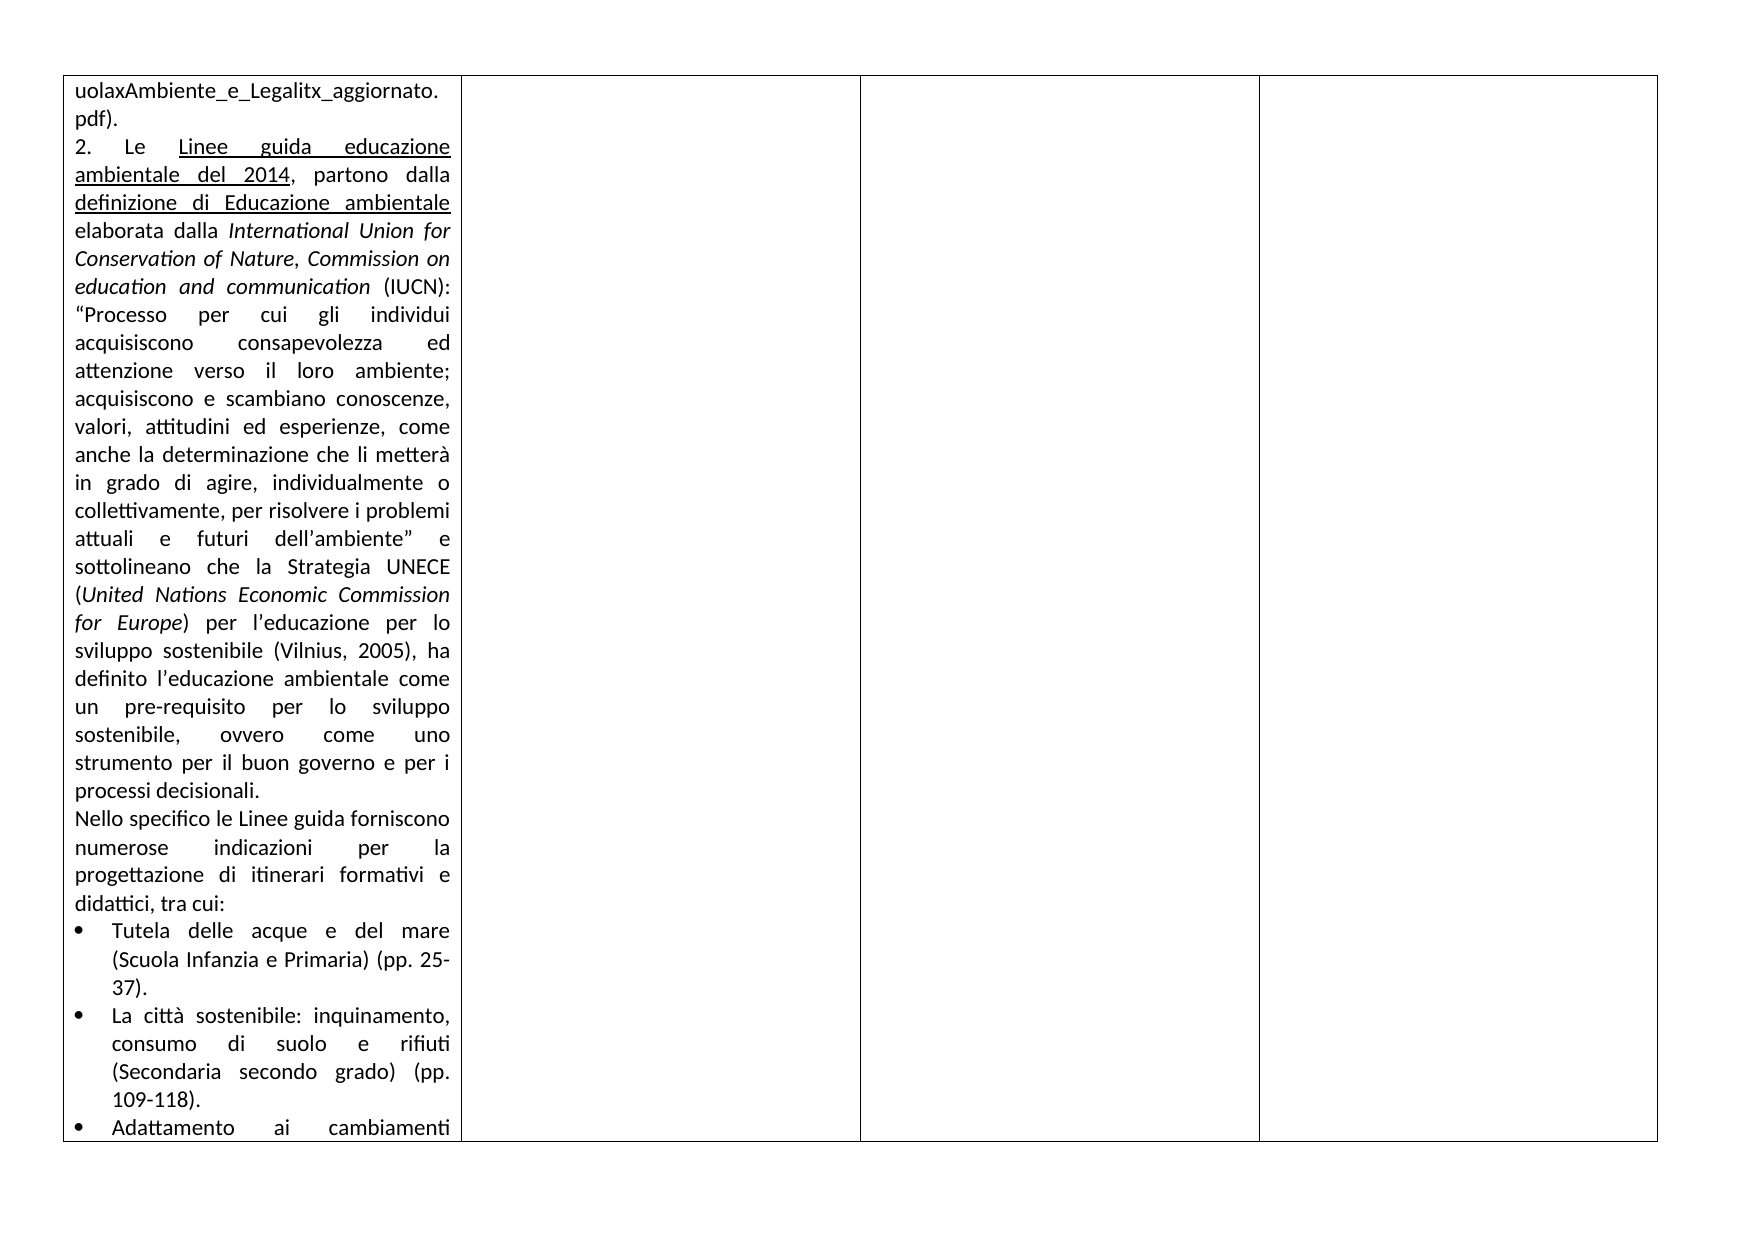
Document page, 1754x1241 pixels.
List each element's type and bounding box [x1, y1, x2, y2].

table_cell [1260, 76, 1657, 1141]
table_cell [462, 76, 860, 1141]
table_cell [861, 76, 1259, 1141]
table_cell [64, 76, 461, 1141]
